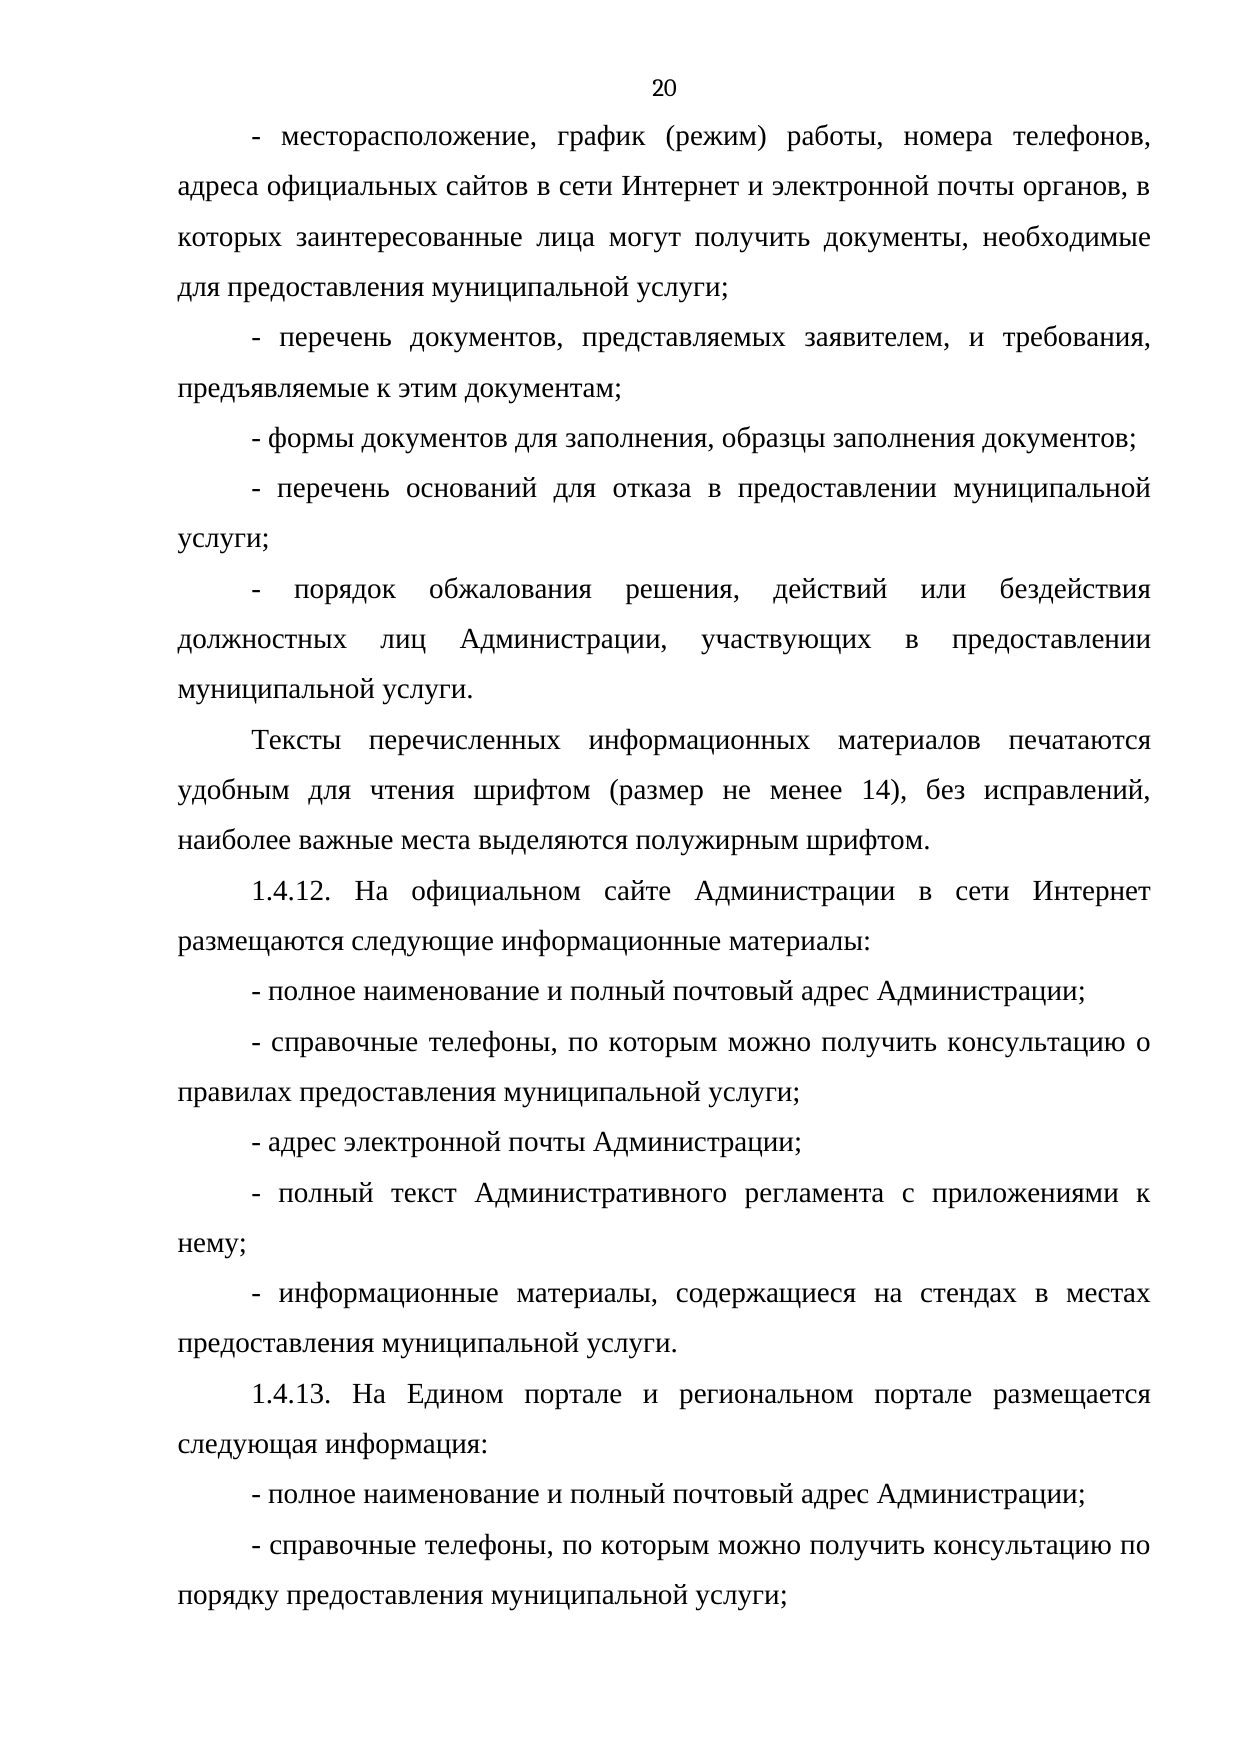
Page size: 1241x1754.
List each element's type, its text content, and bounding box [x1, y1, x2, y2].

text - адрес электронной почты Администрации; [177, 1124, 1152, 1158]
text - полное наименование и полный почтовый адрес Администрации; [177, 973, 1152, 1007]
text - справочные телефоны, по которым можно получить консультацию по порядку предоставления муниципальной услуги; [177, 1527, 1152, 1611]
text - порядок обжалования решения, действий или бездействия должностных лиц Администрации, участвующих в предоставлении муниципальной услуги. [177, 571, 1152, 705]
text 1.4.13. На Едином портале и региональном портале размещается следующая информация: [177, 1376, 1152, 1460]
text - информационные материалы, содержащиеся на стендах в местах предоставления муниципальной услуги. [177, 1275, 1152, 1359]
text - месторасположение, график (режим) работы, номера телефонов, адреса официальных сайтов в сети Интернет и электронной почты органов, в которых заинтересованные лица могут получить документы, необходимые для предоставления муниципальной услуги; [177, 118, 1152, 303]
text - формы документов для заполнения, образцы заполнения документов; [177, 420, 1152, 453]
text - перечень оснований для отказа в предоставлении муниципальной услуги; [177, 470, 1152, 554]
text 1.4.12. На официальном сайте Администрации в сети Интернет размещаются следующие информационные материалы: [177, 873, 1152, 957]
text - полное наименование и полный почтовый адрес Администрации; [177, 1477, 1152, 1510]
text - перечень документов, представляемых заявителем, и требования, предъявляемые к этим документам; [177, 319, 1152, 403]
text Тексты перечисленных информационных материалов печатаются удобным для чтения шрифтом (размер не менее 14), без исправлений, наиболее важные места выделяются полужирным шрифтом. [177, 722, 1152, 856]
text - полный текст Административного регламента с приложениями к нему; [177, 1175, 1152, 1258]
text - справочные телефоны, по которым можно получить консультацию о правилах предоставления муниципальной услуги; [177, 1024, 1152, 1108]
